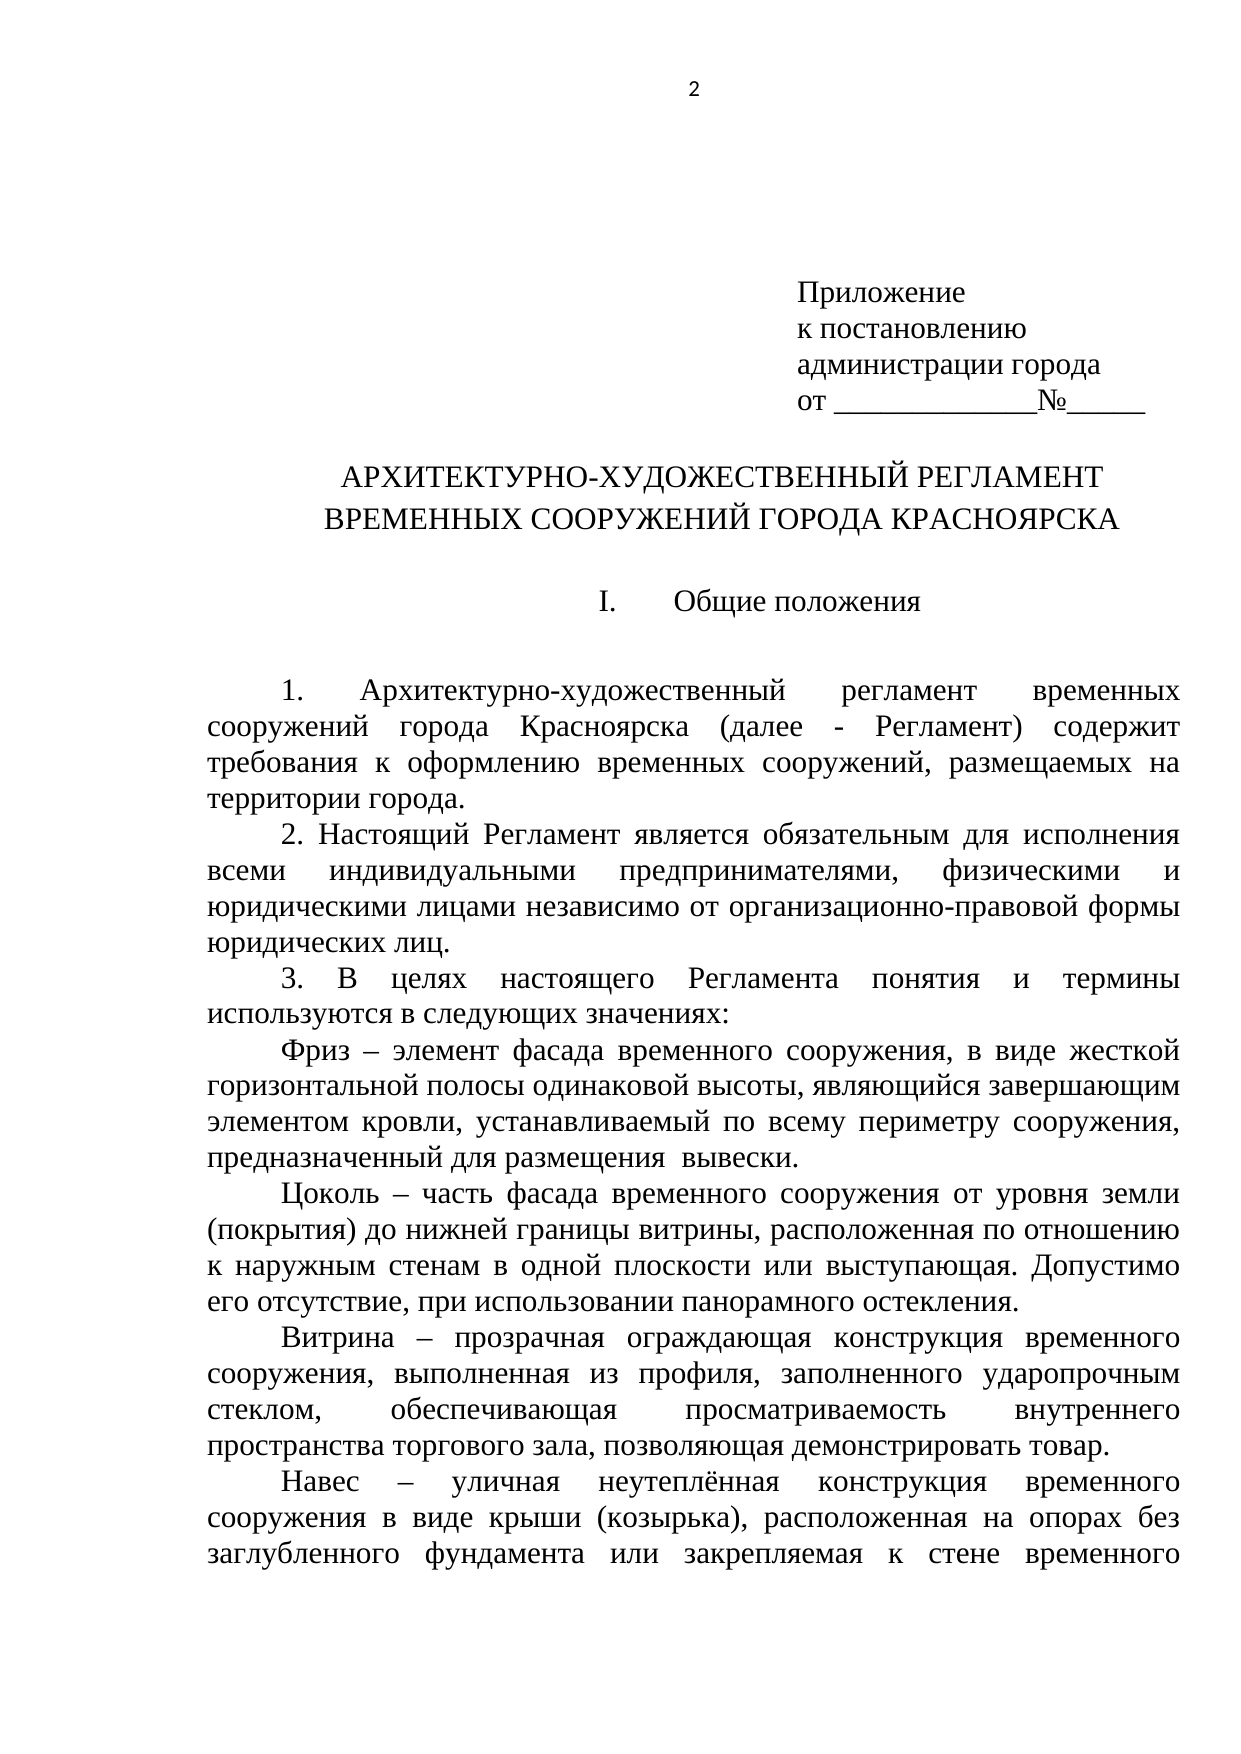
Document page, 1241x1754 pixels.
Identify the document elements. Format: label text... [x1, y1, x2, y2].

title АРХИТЕКТУРНО-ХУДОЖЕСТВЕННЫЙ РЕГЛАМЕНТ [207, 459, 1181, 494]
text 3. В целях настоящего Регламента понятия и термины используются в следующих значениях: [207, 959, 1181, 1031]
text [207, 1462, 1181, 1570]
text администрации города [207, 346, 1181, 381]
text 1. Архитектурно-художественный регламент временных сооружений города Красноярска (далее - Регламент) содержит требования к оформлению временных сооружений, размещаемых на территории города. [207, 671, 1181, 815]
text к постановлению [207, 309, 1181, 346]
text 2. Настоящий Регламент является обязательным для исполнения всеми индивидуальными предпринимателями, физическими и юридическими лицами независимо от организационно-правовой формы юридических лиц. [207, 815, 1181, 959]
text Витрина – прозрачная ограждающая конструкция временного сооружения, выполненная из профиля, заполненного ударопрочным стеклом, обеспечивающая просматриваемость внутреннего пространства торгового зала, позволяющая демонстрировать товар. [207, 1318, 1181, 1462]
text Фриз – элемент фасада временного сооружения, в виде жесткой горизонтальной полосы одинаковой высоты, являющийся завершающим элементом кровли, устанавливаемый по всему периметру сооружения, предназначенный для размещения вывески. [207, 1031, 1181, 1174]
text Приложение [207, 274, 1181, 309]
text от _____________№_____ [207, 381, 1181, 417]
subtitle Общие положения [338, 582, 1181, 618]
text Цоколь – часть фасада временного сооружения от уровня земли (покрытия) до нижней границы витрины, расположенная по отношению к наружным стенам в одной плоскости или выступающая. Допустимо его отсутствие, при использовании панорамного остекления. [207, 1174, 1181, 1318]
title ВРЕМЕННЫХ СООРУЖЕНИЙ ГОРОДА КРАСНОЯРСКА [207, 500, 1181, 536]
